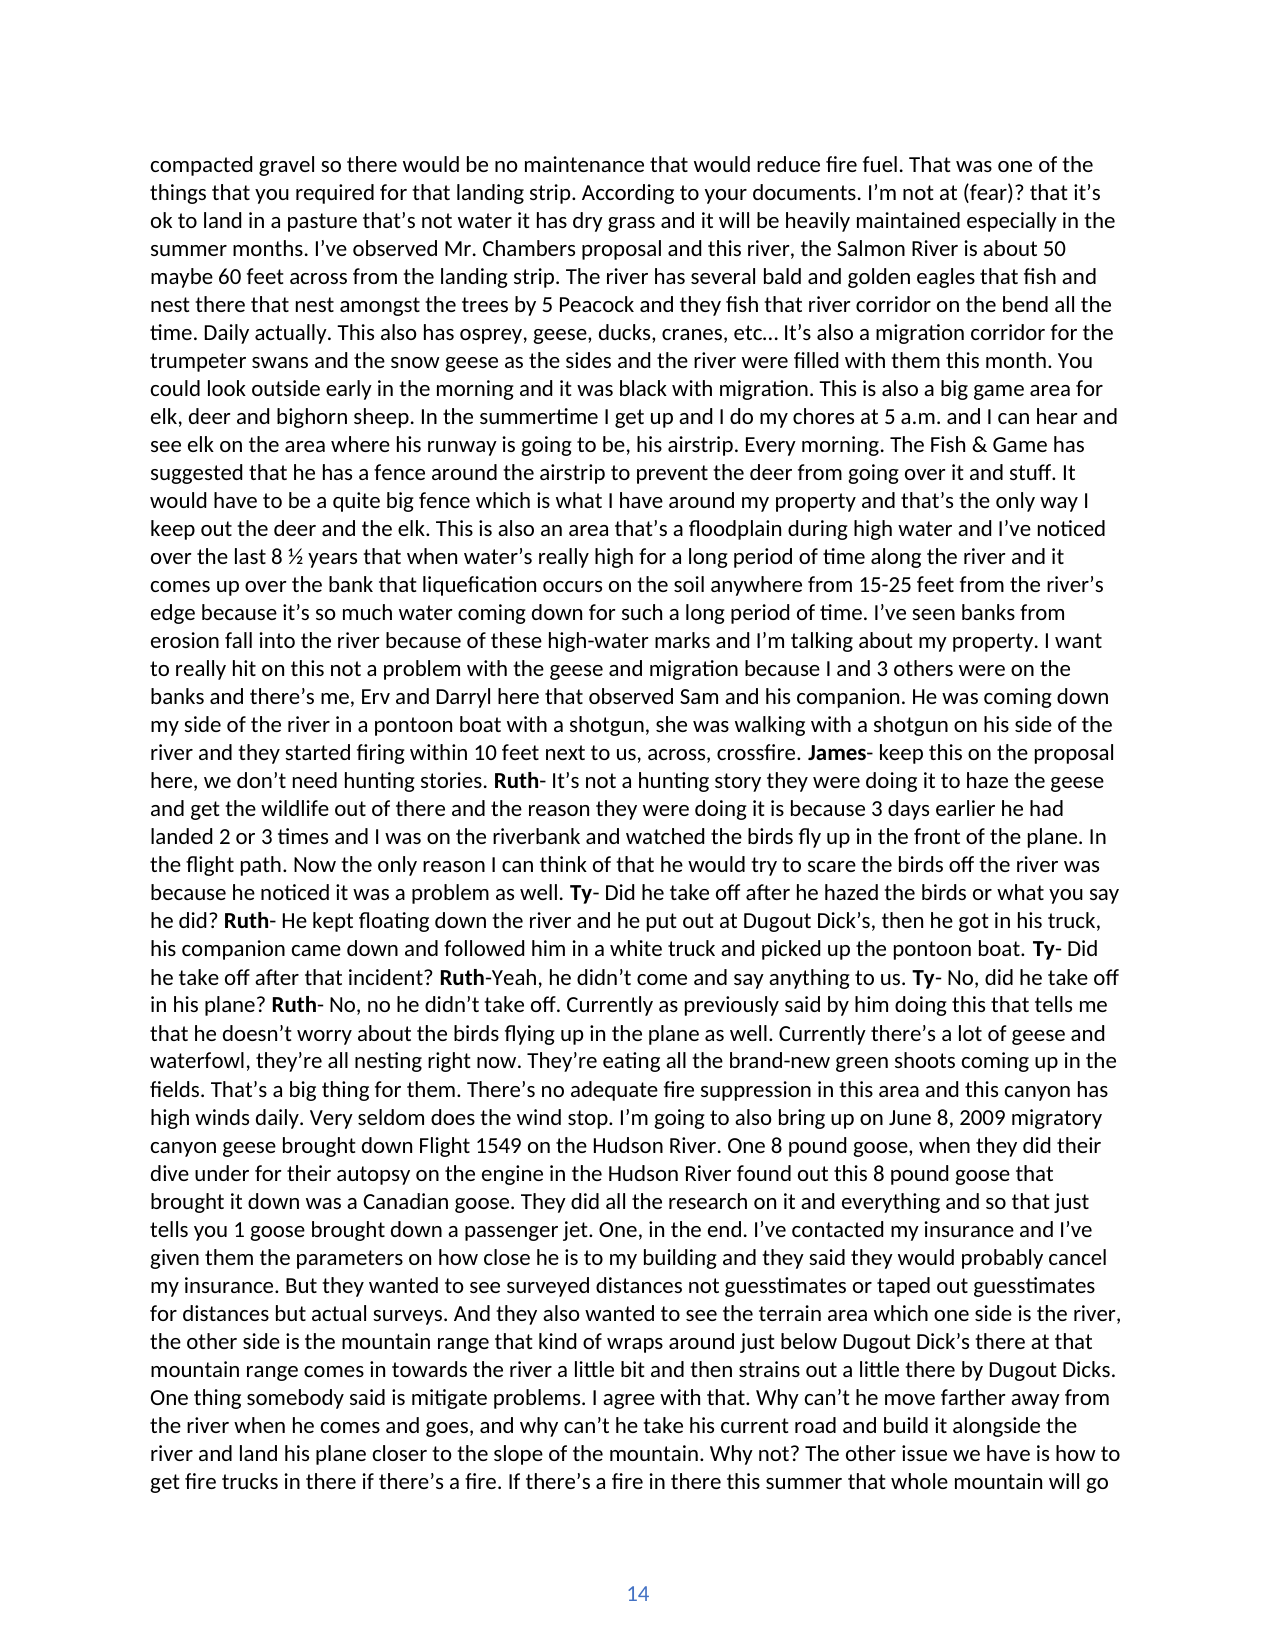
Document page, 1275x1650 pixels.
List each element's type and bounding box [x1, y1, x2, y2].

text [150, 150, 1125, 1495]
